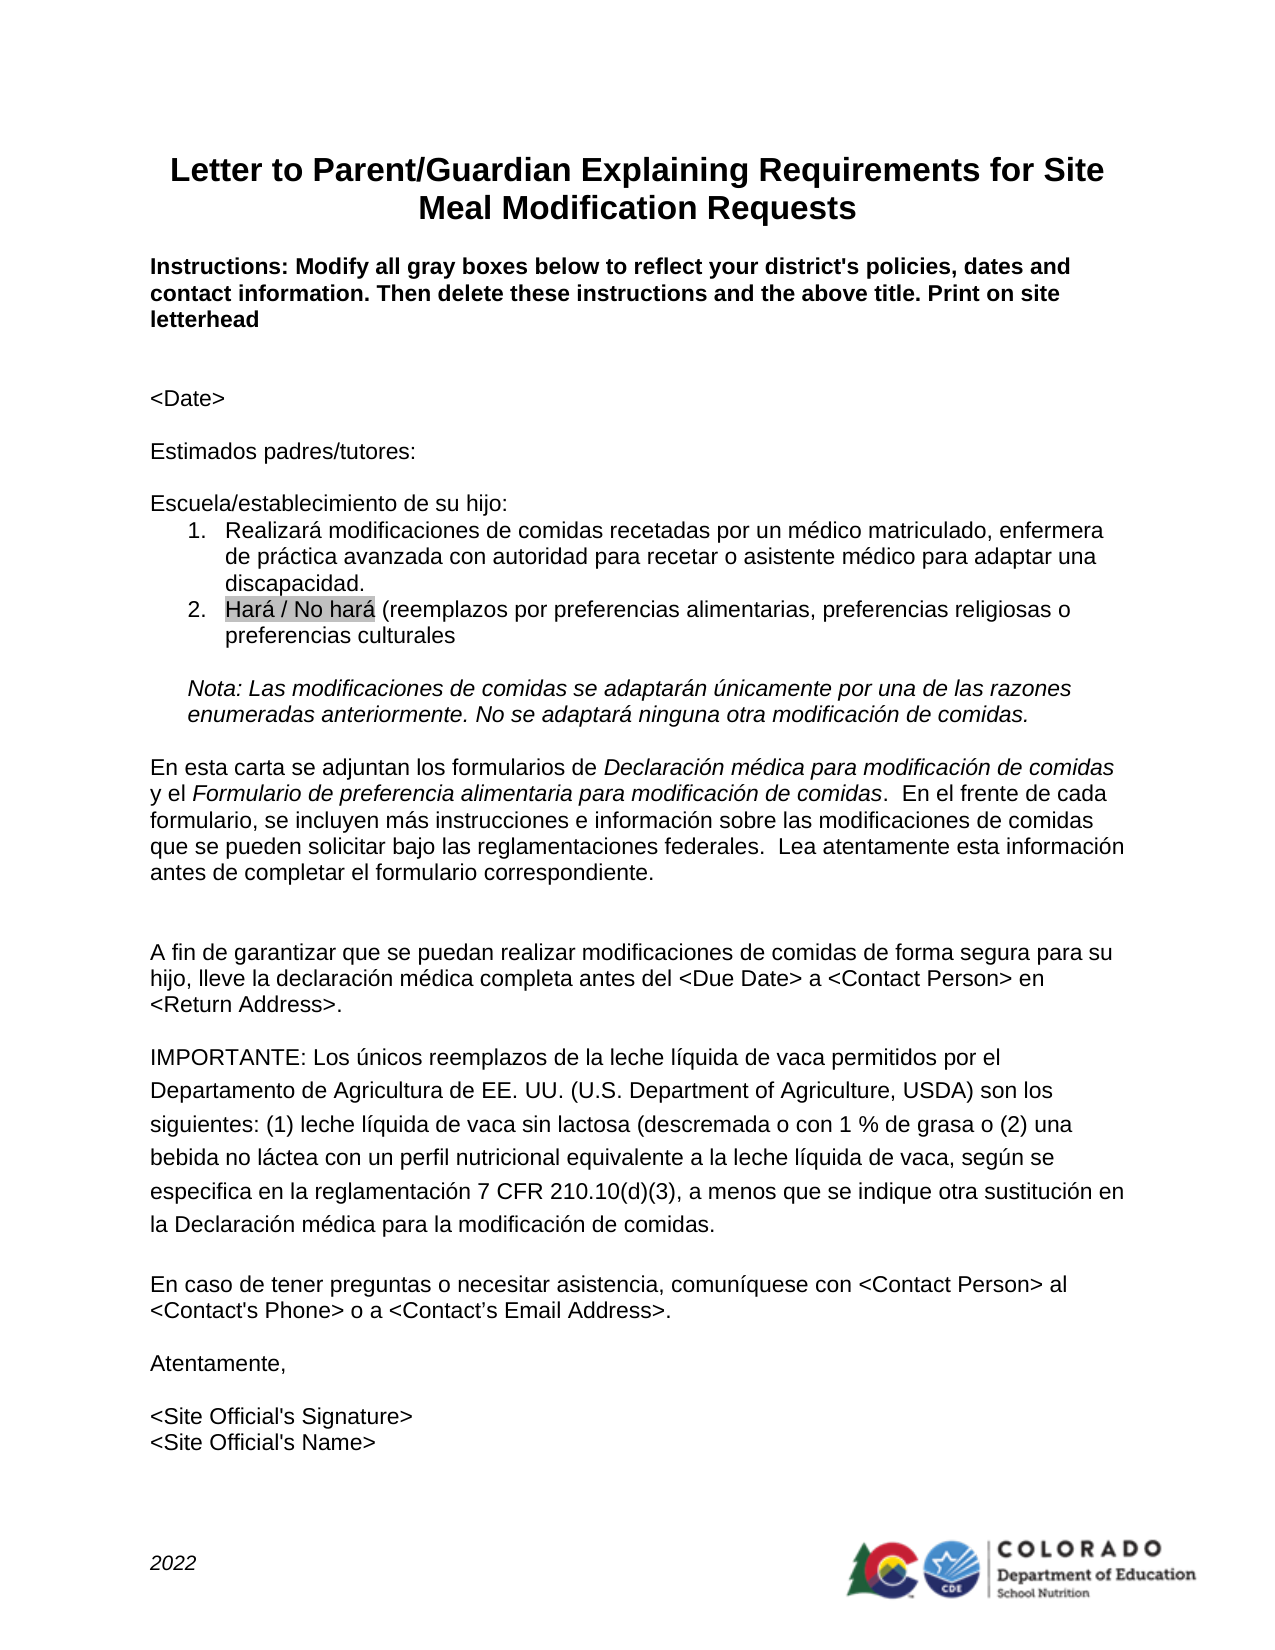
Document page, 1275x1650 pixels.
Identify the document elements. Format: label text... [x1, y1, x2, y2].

text En caso de tener preguntas o necesitar asistencia, comuníquese con <Contact Person> al <Contact's Phone> o a <Contact’s Email Address>. [150, 1271, 1125, 1323]
text <Date> [150, 385, 1125, 411]
text Nota: Las modificaciones de comidas se adaptarán únicamente por una de las razones enumeradas anteriormente. No se adaptará ninguna otra modificación de comidas. [187, 675, 1125, 728]
text Instructions: Modify all gray boxes below to reflect your district's policies, dates and contact information. Then delete these instructions and the above title. Print on site letterhead [150, 253, 1125, 332]
text <Site Official's Signature> [150, 1403, 1125, 1429]
text Estimados padres/tutores: [150, 438, 1125, 464]
text A fin de garantizar que se puedan realizar modificaciones de comidas de forma segura para su hijo, lleve la declaración médica completa antes del <Due Date> a <Contact Person> en <Return Address>. [150, 938, 1125, 1017]
text IMPORTANTE: Los únicos reemplazos de la leche líquida de vaca permitidos por el Departamento de Agricultura de EE. UU. (U.S. Department of Agriculture, USDA) son los siguientes: (1) leche líquida de vaca sin lactosa (descremada o con 1 % de grasa o (2) una bebida no láctea con un perfil nutricional equivalente a la leche líquida de vaca, según se especifica en la reglamentación 7 CFR 210.10(d)(3), a menos que se indique otra sustitución en la Declaración médica para la modificación de comidas. [150, 1044, 1125, 1244]
list Hará / No hará (reemplazos por preferencias alimentarias, preferencias religiosas o preferencias culturales [187, 596, 1125, 648]
list Realizará modificaciones de comidas recetadas por un médico matriculado, enfermera de práctica avanzada con autoridad para recetar o asistente médico para adaptar una discapacidad. [187, 517, 1125, 596]
text Atentamente, [150, 1350, 1125, 1376]
text <Site Official's Name> [150, 1429, 1125, 1455]
subtitle Letter to Parent/Guardian Explaining Requirements for Site Meal Modification Requests [150, 150, 1125, 227]
text En esta carta se adjuntan los formularios de Declaración médica para modificación de comidas y el Formulario de preferencia alimentaria para modificación de comidas. En el frente de cada formulario, se incluyen más instrucciones e información sobre las modificaciones de comidas que se pueden solicitar bajo las reglamentaciones federales. Lea atentamente esta información antes de completar el formulario correspondiente. [150, 754, 1125, 886]
picture [840, 1532, 1200, 1610]
text Escuela/establecimiento de su hijo: [150, 490, 1125, 517]
